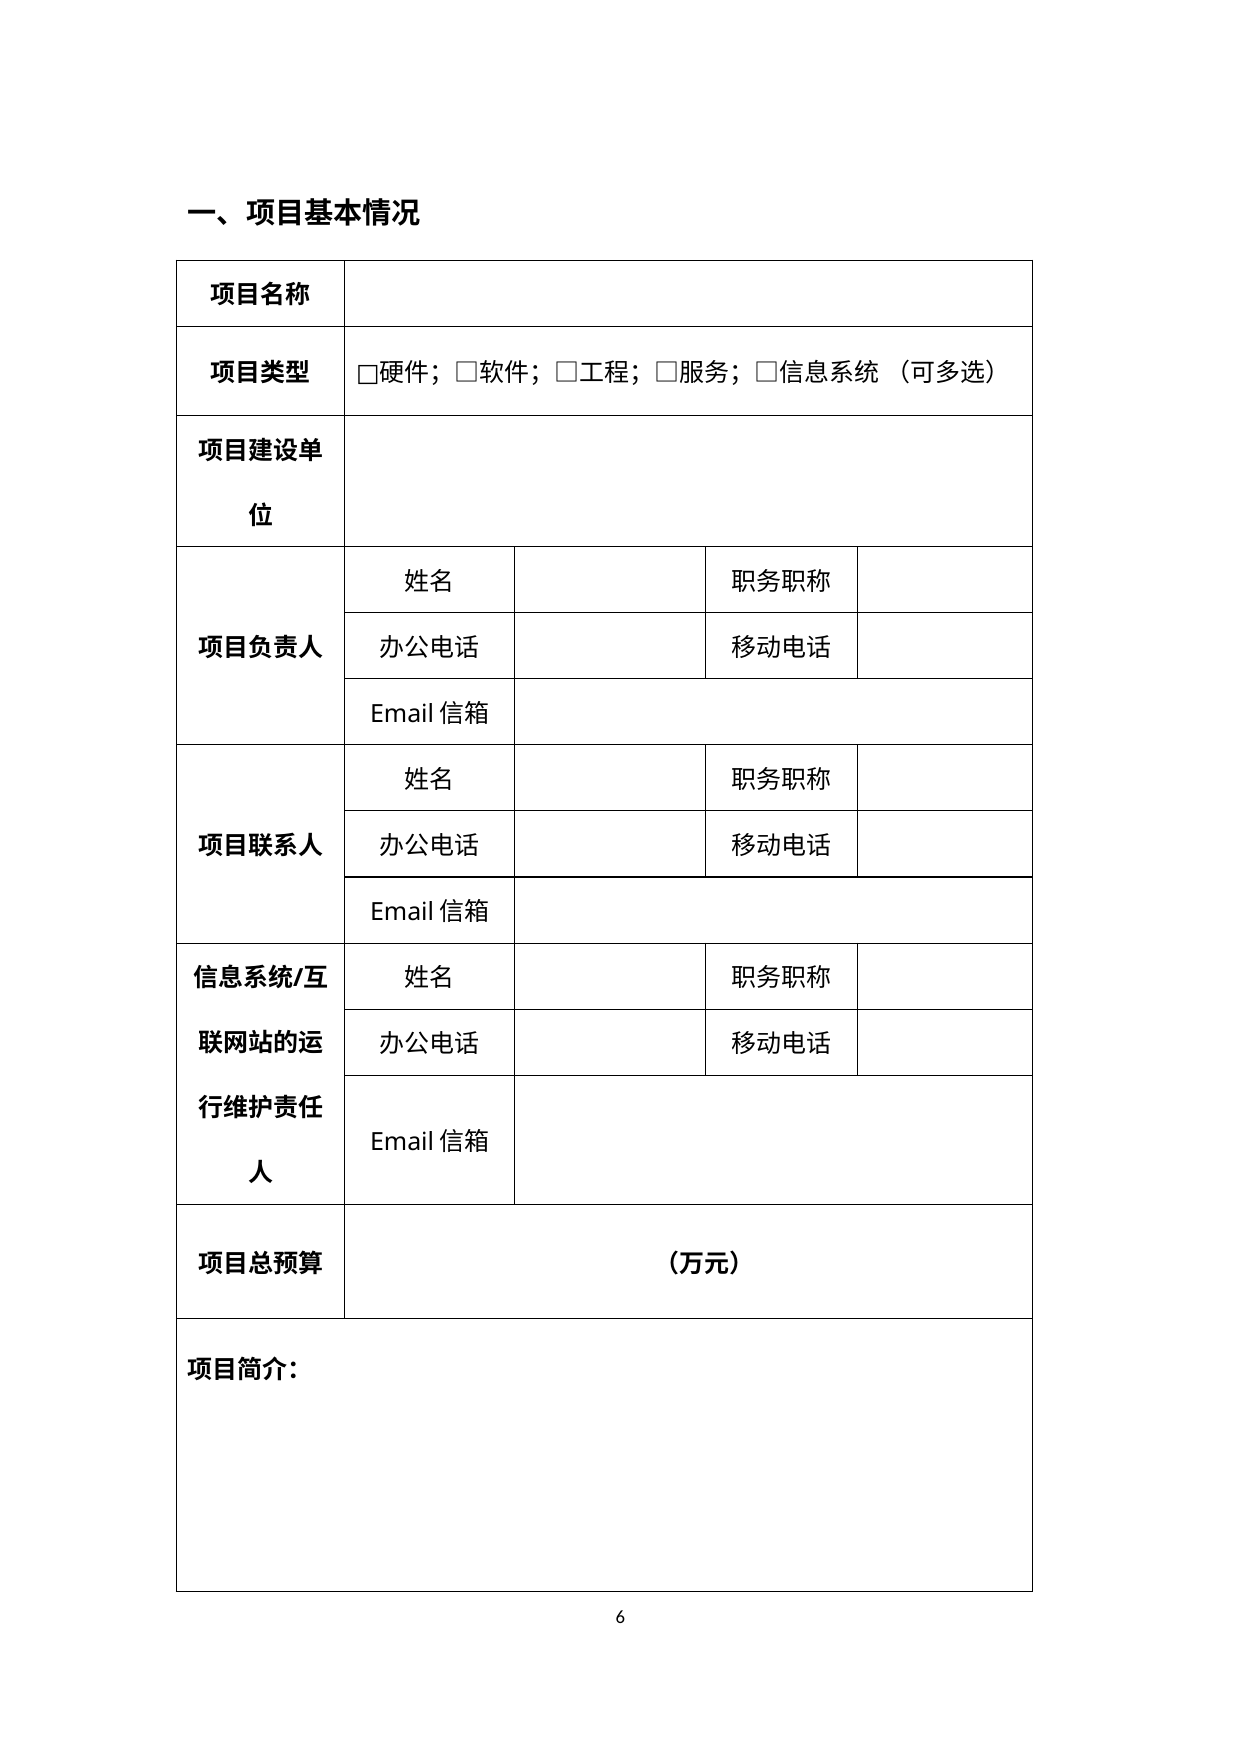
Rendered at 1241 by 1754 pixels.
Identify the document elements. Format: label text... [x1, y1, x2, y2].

table_cell （万元） [345, 1205, 1032, 1318]
table_cell 办公电话 [345, 811, 514, 876]
table_cell 项目简介： [177, 1319, 1032, 1591]
table_cell [858, 944, 1032, 1008]
table_cell 职务职称 [706, 547, 857, 612]
table_cell Email信箱 [345, 679, 514, 744]
table_cell 项目类型 [177, 327, 344, 415]
table_cell Email信箱 [345, 878, 514, 942]
table_header 项目名称 [177, 261, 344, 326]
table_cell [858, 613, 1032, 678]
table_cell 项目负责人 [177, 547, 344, 744]
table_cell 信息系统/互联网站的运行维护责任人 [177, 944, 344, 1203]
table_cell 办公电话 [345, 1010, 514, 1074]
table_cell 办公电话 [345, 613, 514, 678]
table_cell □硬件；□软件；□工程；□服务；□信息系统 （可多选） [345, 327, 1032, 415]
table_cell 职务职称 [706, 944, 857, 1008]
text 一、项目基本情况 [187, 178, 1053, 243]
table_cell 姓名 [345, 745, 514, 810]
table_cell [515, 1076, 1032, 1203]
table_cell [515, 878, 1032, 942]
table_cell [345, 416, 1032, 546]
table_cell 姓名 [345, 547, 514, 612]
table_cell 移动电话 [706, 811, 857, 876]
table_cell 项目建设单位 [177, 416, 344, 546]
table_cell 项目总预算 [177, 1205, 344, 1318]
table_cell [515, 679, 1032, 744]
table_cell 姓名 [345, 944, 514, 1008]
table_cell [515, 1010, 705, 1074]
table_cell [858, 745, 1032, 810]
table_cell 项目联系人 [177, 745, 344, 942]
table_cell [515, 745, 705, 810]
table_cell [515, 547, 705, 612]
table_header [345, 261, 1032, 326]
table_cell [858, 547, 1032, 612]
table_cell [515, 944, 705, 1008]
table_cell Email信箱 [345, 1076, 514, 1203]
table_cell [858, 811, 1032, 876]
table_cell [515, 613, 705, 678]
table_cell 职务职称 [706, 745, 857, 810]
table_cell 移动电话 [706, 613, 857, 678]
table_cell 移动电话 [706, 1010, 857, 1074]
table_cell [858, 1010, 1032, 1074]
table_cell [515, 811, 705, 876]
